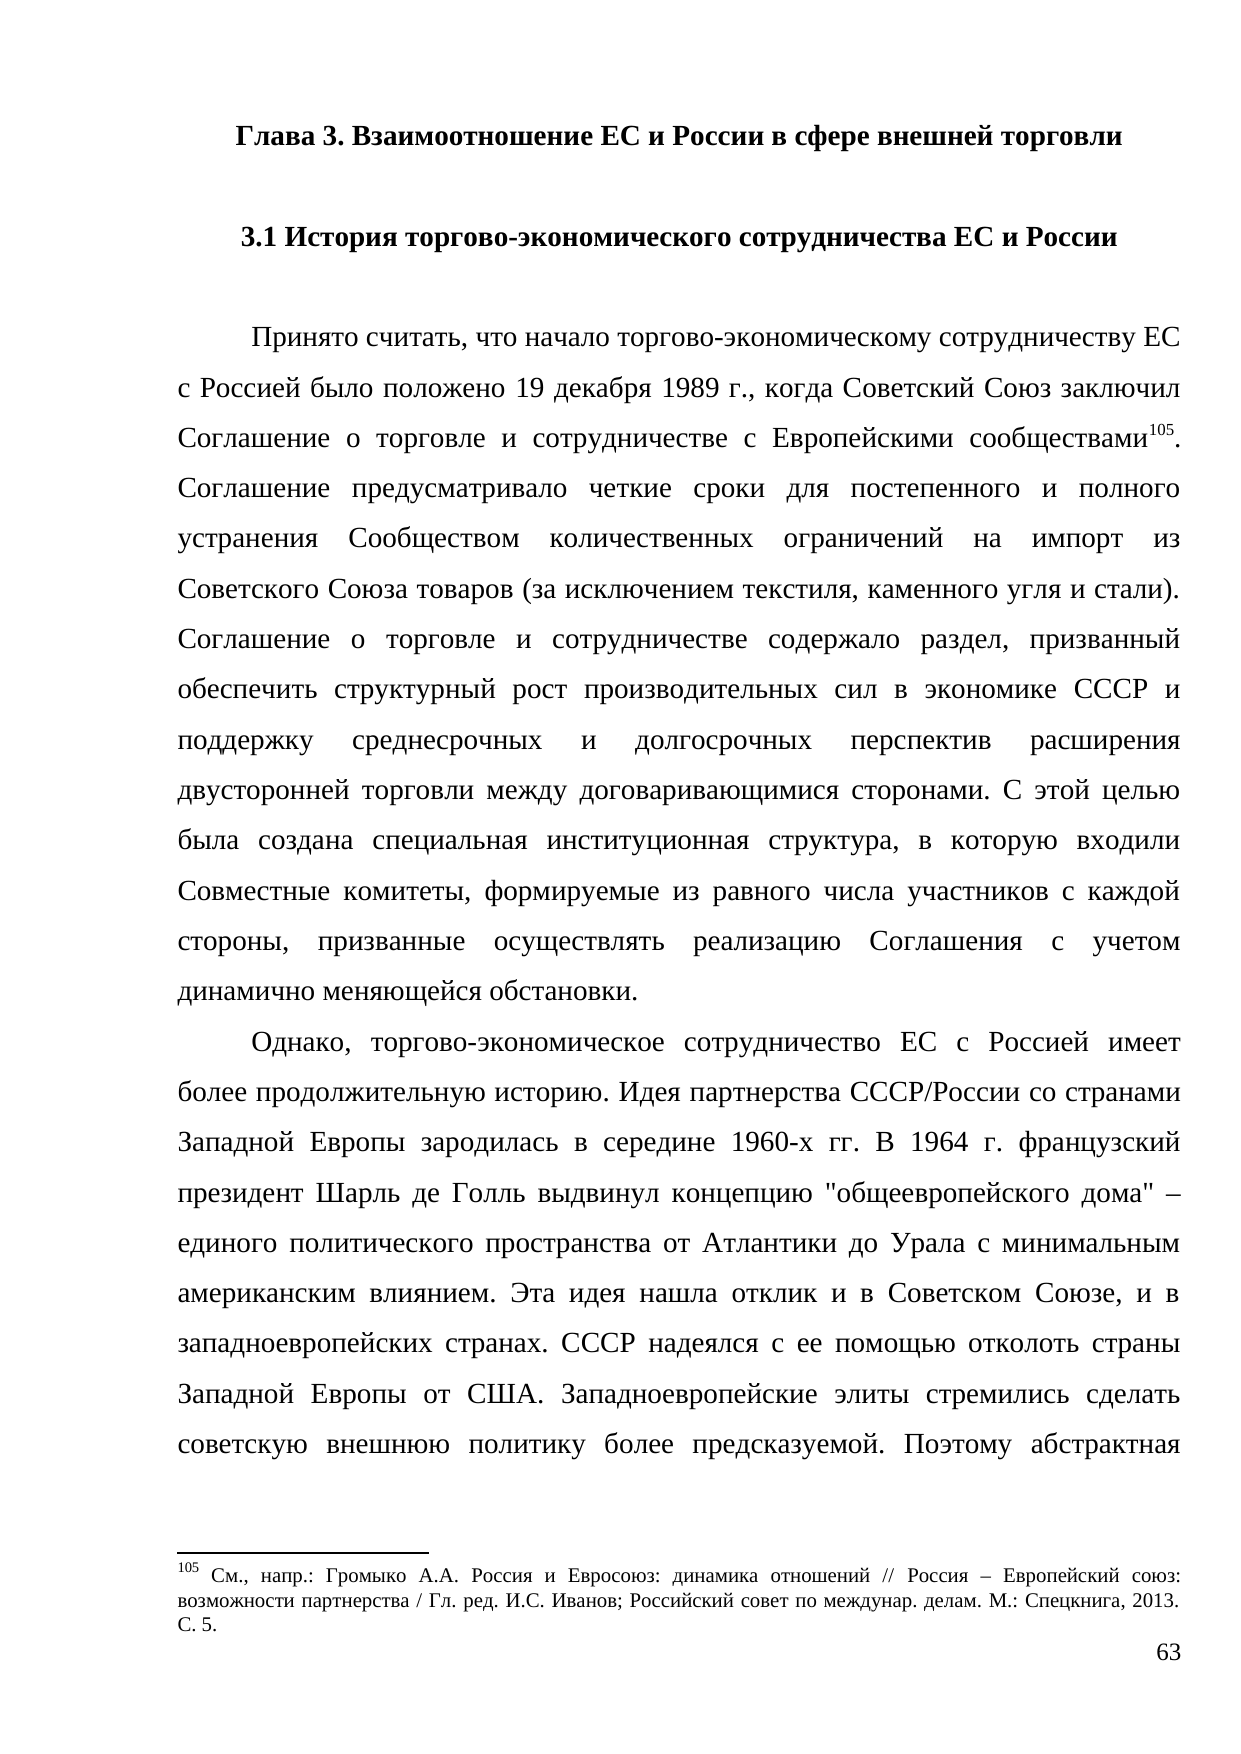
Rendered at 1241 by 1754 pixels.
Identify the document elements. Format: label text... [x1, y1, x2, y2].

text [177, 1024, 1181, 1460]
text 3.1 История торгово-экономического сотрудничества ЕС и России [177, 219, 1181, 252]
text Глава 3. Взаимоотношение ЕС и России в сфере внешней торговли [177, 118, 1181, 152]
text Принято считать, что начало торгово-экономическому сотрудничеству ЕС с Россией было положено 19 декабря 1989 г., когда Советский Союз заключил Соглашение о торговле и сотрудничестве с Европейскими сообществами. Соглашение предусматривало четкие сроки для постепенного и полного устранения Сообществом количественных ограничений на импорт из Советского Союза товаров (за исключением текстиля, каменного угля и стали). Соглашение о торговле и сотрудничестве содержало раздел, призванный обеспечить структурный рост производительных сил в экономике СССР и поддержку среднесрочных и долгосрочных перспектив расширения двусторонней торговли между договаривающимися сторонами. С этой целью была создана специальная институционная структура, в которую входили Совместные комитеты, формируемые из равного числа участников с каждой стороны, призванные осуществлять реализацию Соглашения с учетом динамично меняющейся обстановки. [177, 319, 1181, 1007]
